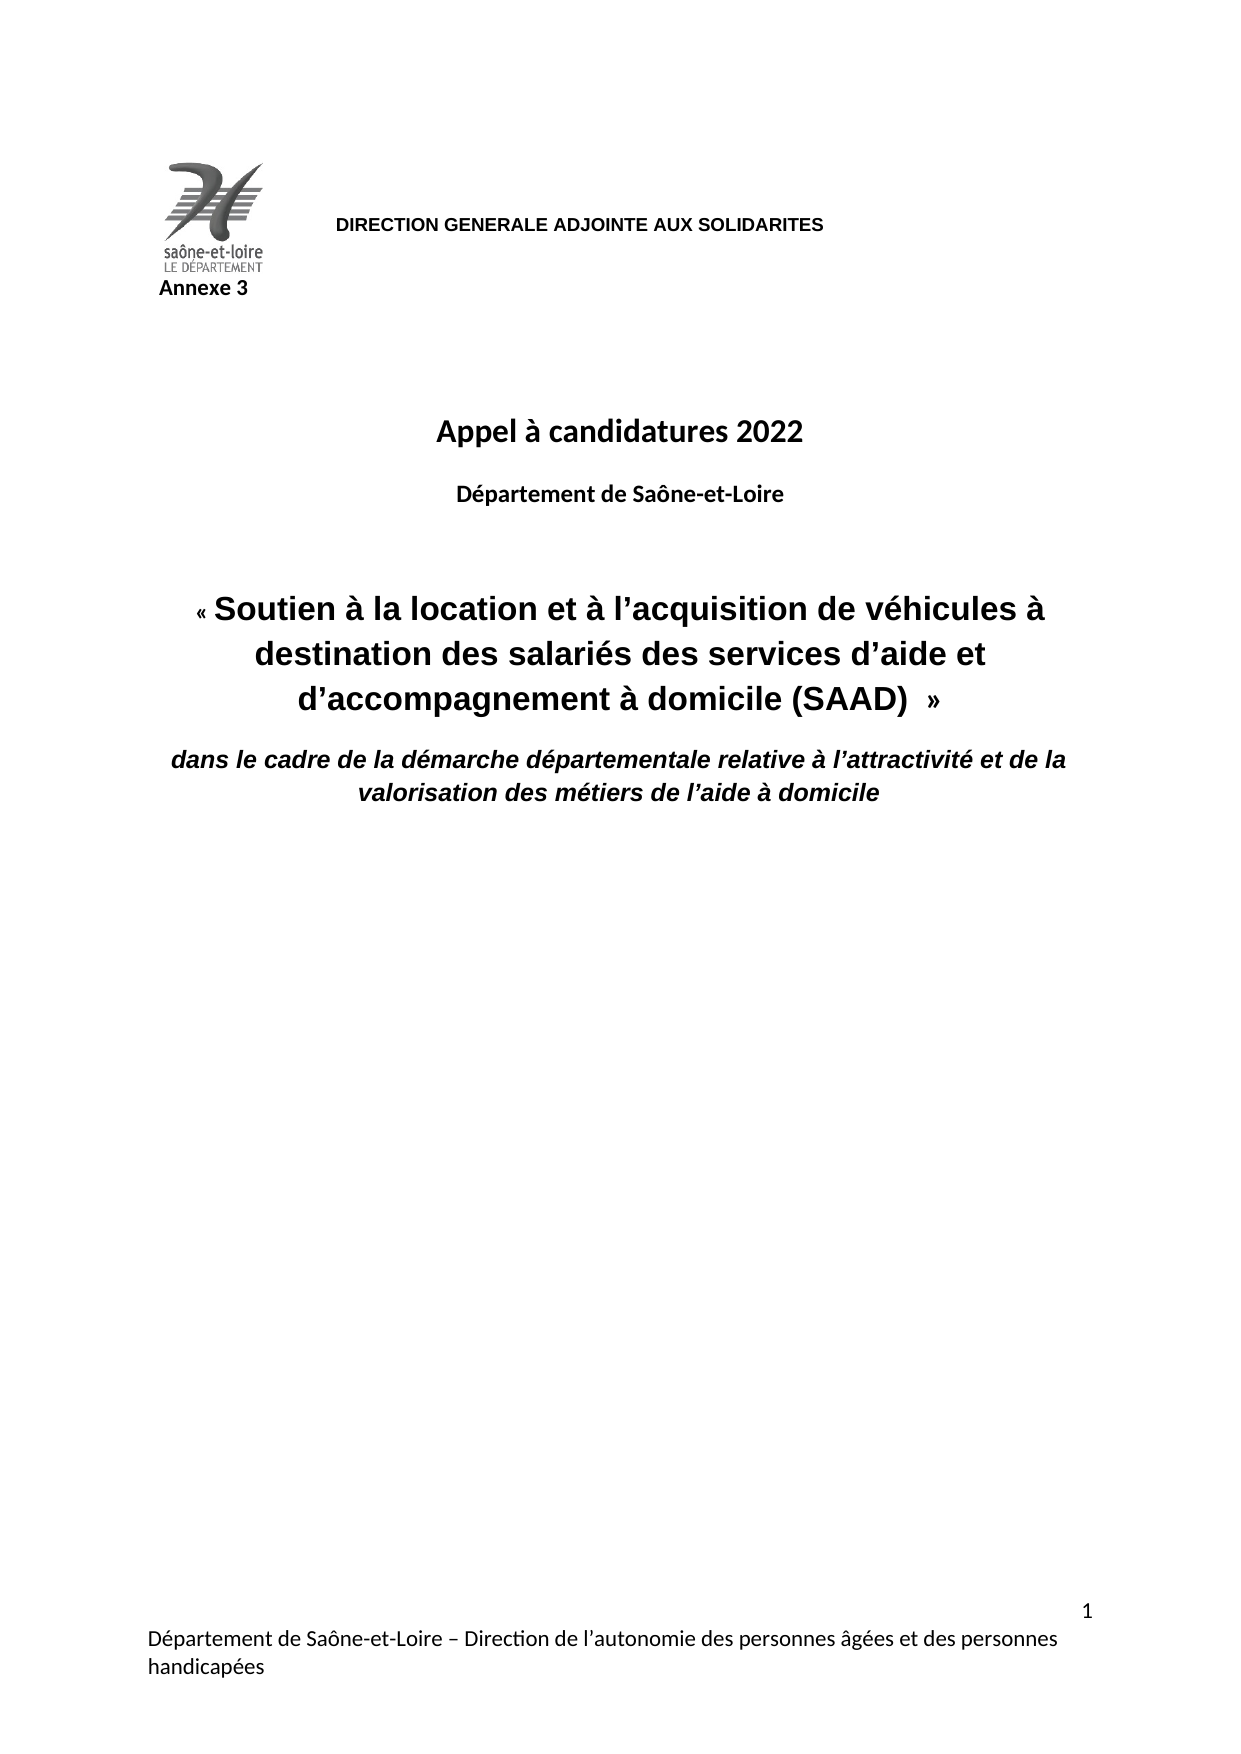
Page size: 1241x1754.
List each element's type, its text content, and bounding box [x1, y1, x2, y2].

text dans le cadre de la démarche départementale relative à l’attractivité et de la valorisation des métiers de l’aide à domicile [148, 745, 1092, 807]
text Département de Saône-et-Loire [148, 478, 1092, 508]
table_header DIRECTION GENERALE ADJOINTE AUX SOLIDARITES [324, 148, 1091, 301]
picture [158, 160, 269, 274]
text « Soutien à la location et à l’acquisition de véhicules à destination des salariés des services d’aide et d’accompagnement à domicile (SAAD) » [148, 589, 1092, 718]
text Appel à candidatures 2022 [148, 410, 1092, 451]
table_header Annexe 3 [148, 148, 324, 301]
